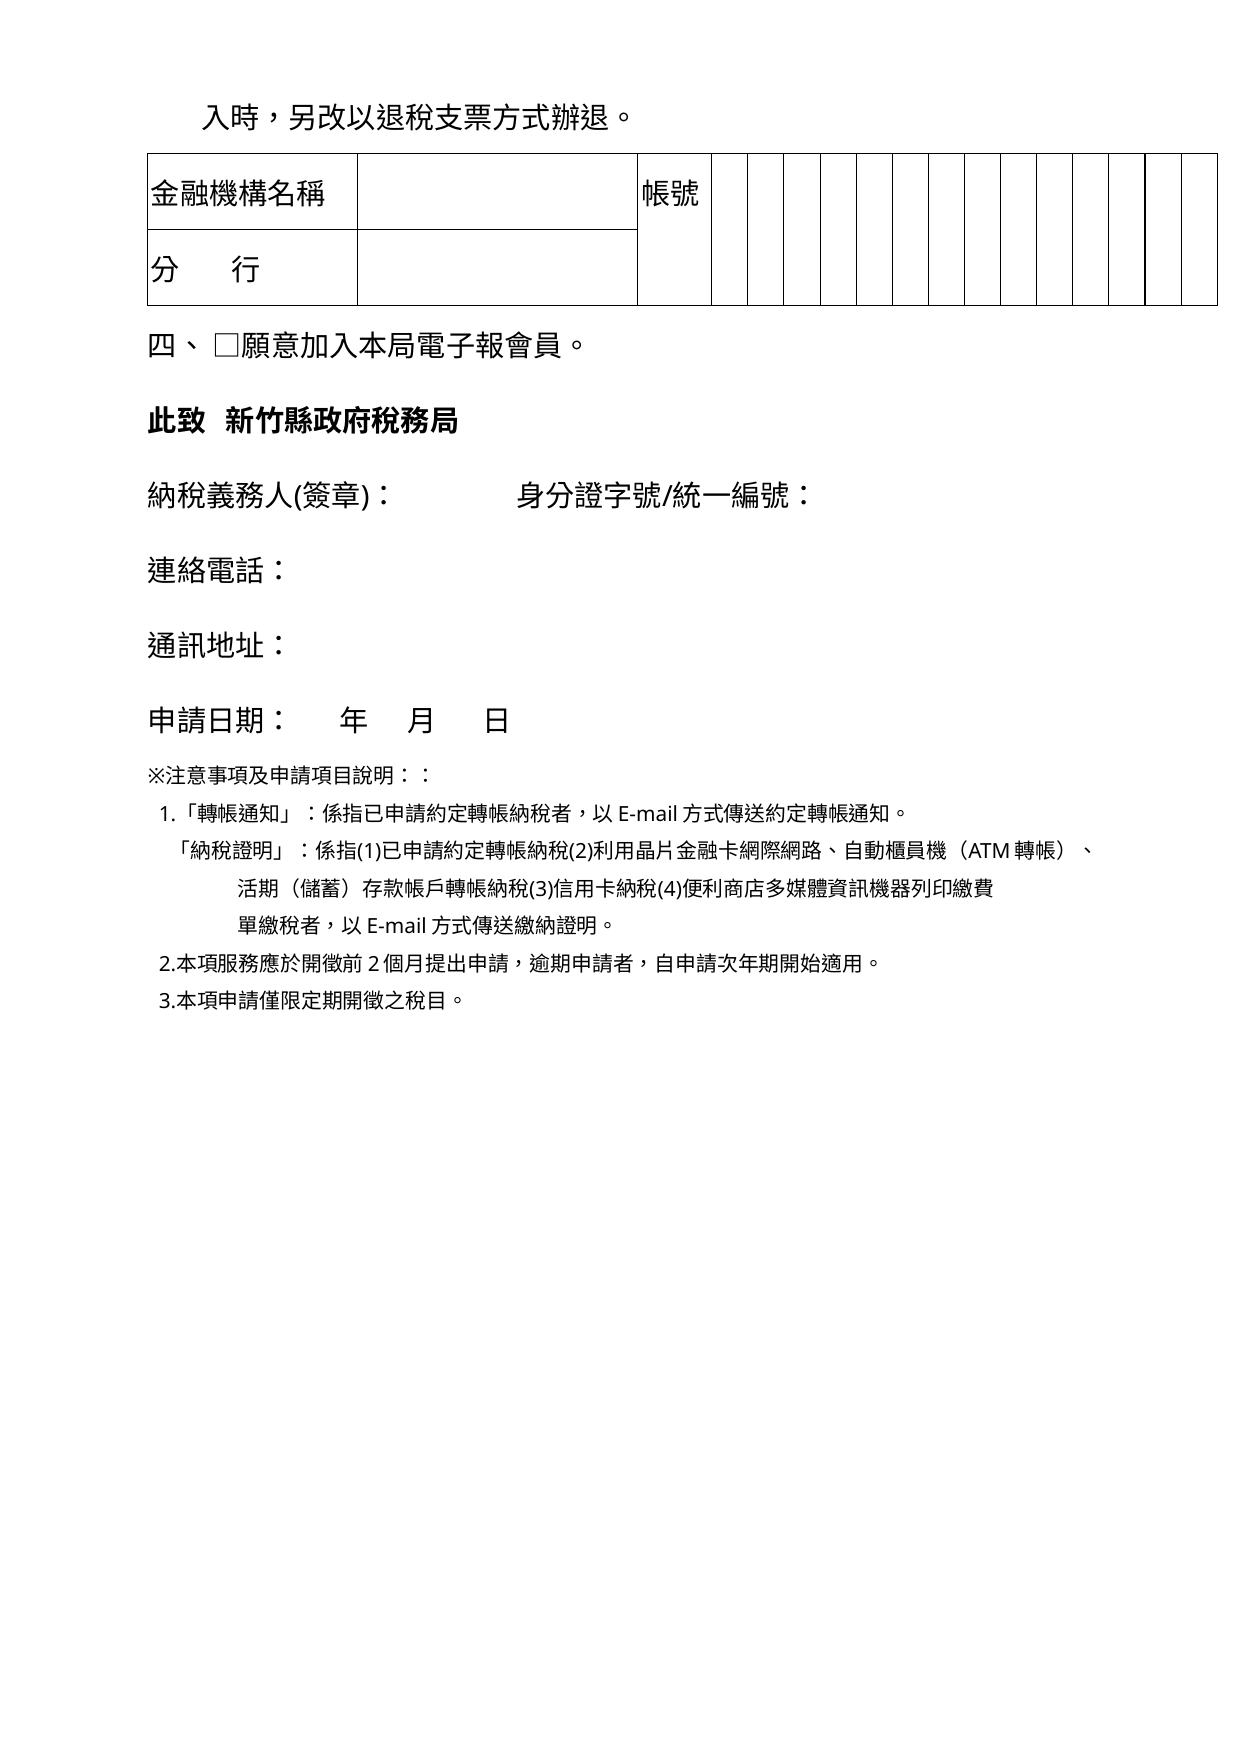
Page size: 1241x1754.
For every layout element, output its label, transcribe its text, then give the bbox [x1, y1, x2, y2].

table_header [857, 154, 892, 305]
table_header 帳號 [638, 154, 711, 305]
text 入時，另改以退稅支票方式辦退。 [148, 78, 1092, 153]
text 2.本項服務應於開徵前2個月提出申請，逾期申請者，自申請次年期開始適用。 [148, 944, 1092, 981]
text 1.「轉帳通知」：係指已申請約定轉帳納稅者，以E-mail方式傳送約定轉帳通知。 [148, 794, 1092, 831]
text 通訊地址： [148, 606, 1092, 681]
text ※注意事項及申請項目說明：： [148, 756, 1092, 794]
text 此致 新竹縣政府稅務局 [148, 381, 1092, 456]
text 「納稅證明」：係指(1)已申請約定轉帳納稅(2)利用晶片金融卡網際網路、自動櫃員機（ATM轉帳）、 [148, 831, 1092, 869]
table_header [1109, 154, 1144, 305]
table_header [1146, 154, 1181, 305]
table_header [821, 154, 856, 305]
table_header [929, 154, 964, 305]
table_header [965, 154, 1000, 305]
table_header [712, 154, 747, 305]
table_header [1001, 154, 1036, 305]
table_header [1037, 154, 1072, 305]
table_header [893, 154, 928, 305]
text 申請日期： 年 月 日 [148, 681, 1092, 756]
table_cell [358, 230, 637, 305]
text 連絡電話： [148, 531, 1092, 606]
table_header [784, 154, 820, 305]
table_header [1182, 154, 1217, 305]
table_header [748, 154, 783, 305]
table_header [1073, 154, 1108, 305]
table_cell 分 行 [148, 230, 357, 305]
table_header 金融機構名稱 [148, 154, 357, 229]
text 活期（儲蓄）存款帳戶轉帳納稅(3)信用卡納稅(4)便利商店多媒體資訊機器列印繳費 [145, 869, 1092, 906]
table_header [358, 154, 637, 229]
text 納稅義務人(簽章)： 身分證字號/統一編號： [148, 456, 1092, 531]
text 四、 □願意加入本局電子報會員。 [148, 306, 1092, 381]
text 單繳稅者，以E-mail方式傳送繳納證明。 [145, 906, 1092, 944]
text 3.本項申請僅限定期開徵之稅目。 [148, 981, 1092, 1019]
